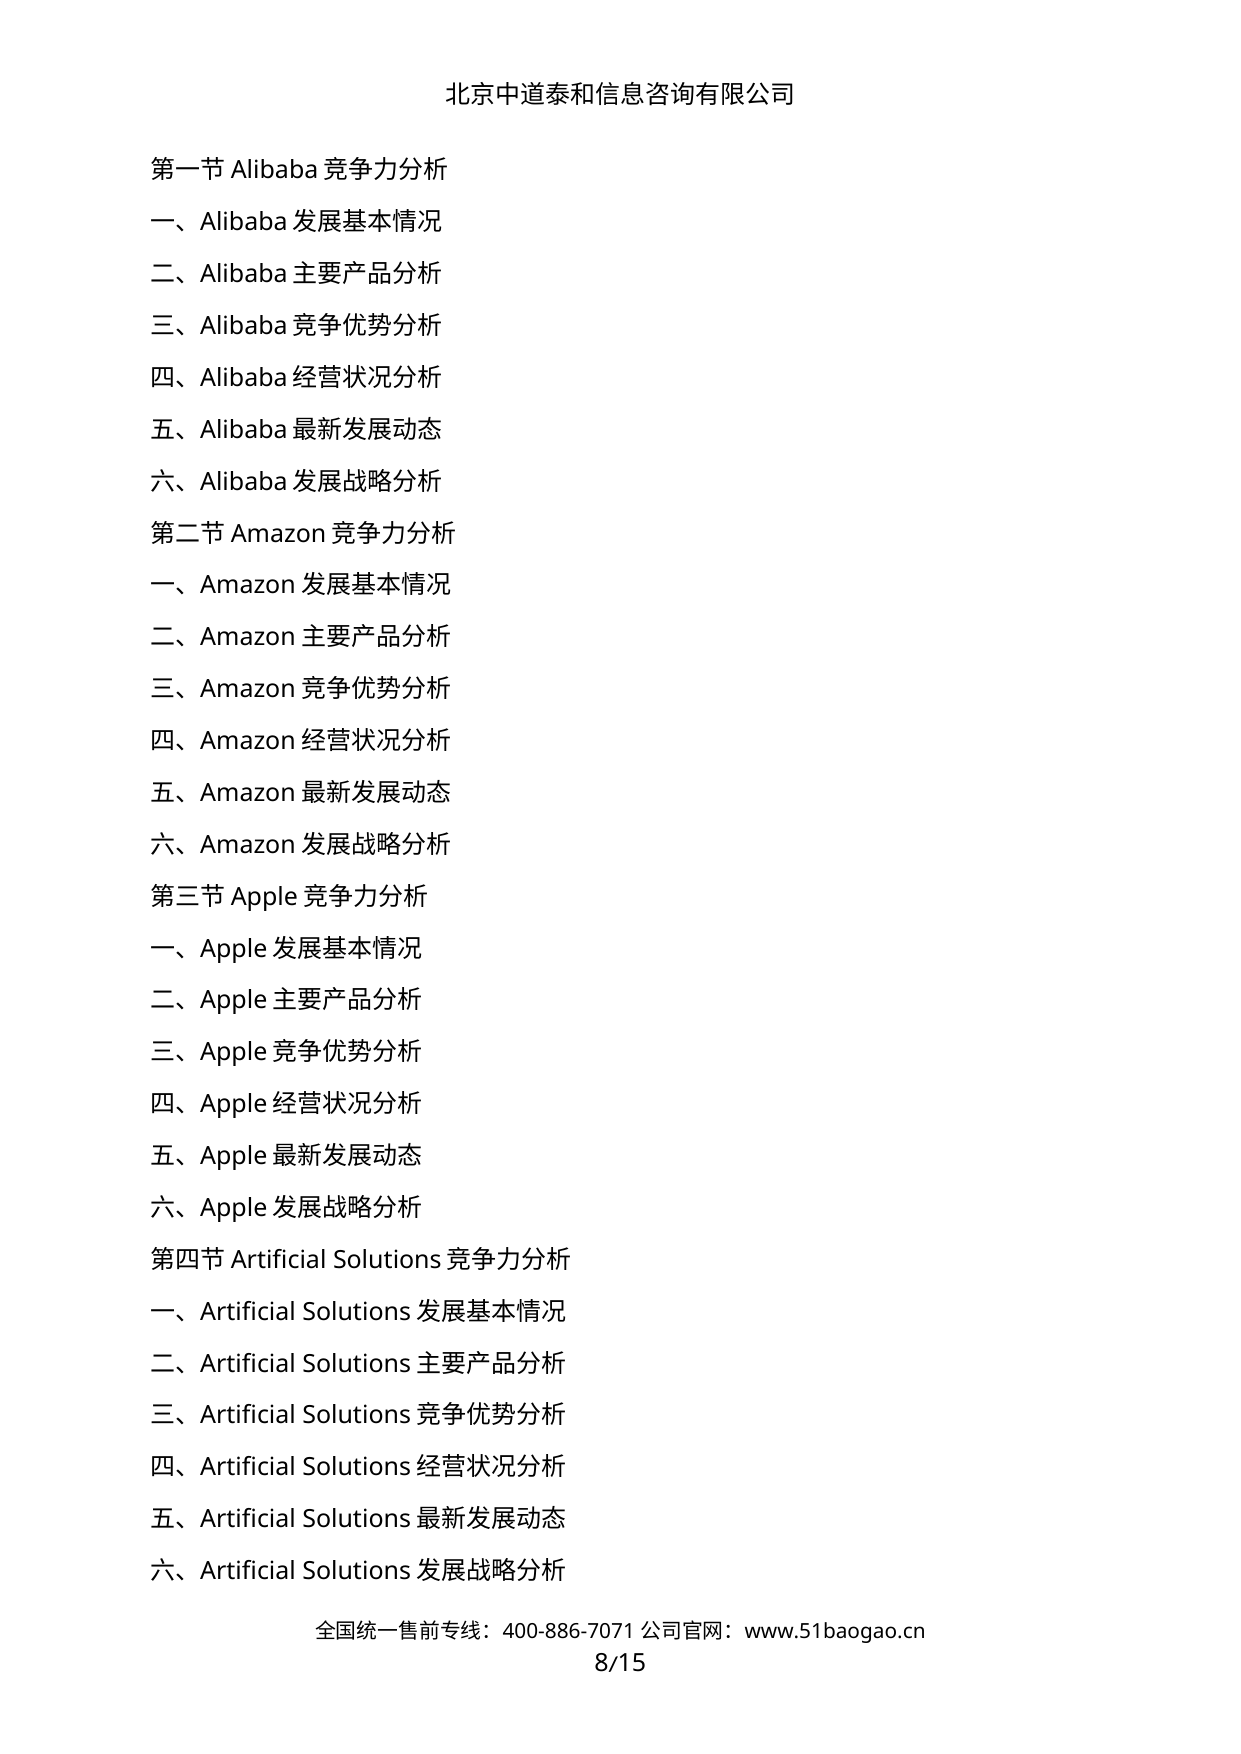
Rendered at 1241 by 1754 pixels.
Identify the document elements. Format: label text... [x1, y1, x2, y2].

text 五、Apple最新发展动态 [150, 1136, 1090, 1172]
text 六、Artificial Solutions发展战略分析 [150, 1551, 1090, 1587]
text 一、Apple发展基本情况 [150, 928, 1090, 964]
text 三、Apple竞争优势分析 [150, 1032, 1090, 1068]
text 第二节 Amazon竞争力分析 [150, 513, 1090, 549]
text 第四节 Artificial Solutions竞争力分析 [150, 1239, 1090, 1276]
text 三、Artificial Solutions竞争优势分析 [150, 1395, 1090, 1431]
text 二、Artificial Solutions主要产品分析 [150, 1343, 1090, 1379]
text 二、Alibaba主要产品分析 [150, 254, 1090, 290]
text 四、Artificial Solutions经营状况分析 [150, 1447, 1090, 1483]
text 四、Alibaba经营状况分析 [150, 357, 1090, 394]
text 六、Apple发展战略分析 [150, 1187, 1090, 1224]
text 一、Amazon发展基本情况 [150, 565, 1090, 601]
text 四、Apple经营状况分析 [150, 1084, 1090, 1120]
text 六、Amazon发展战略分析 [150, 824, 1090, 861]
text 二、Apple主要产品分析 [150, 980, 1090, 1016]
text 六、Alibaba发展战略分析 [150, 461, 1090, 497]
text 三、Amazon竞争优势分析 [150, 669, 1090, 705]
text 四、Amazon经营状况分析 [150, 721, 1090, 757]
text 第三节 Apple竞争力分析 [150, 876, 1090, 912]
text 五、Alibaba最新发展动态 [150, 409, 1090, 446]
text 第一节 Alibaba竞争力分析 [150, 150, 1090, 186]
text 三、Alibaba竞争优势分析 [150, 306, 1090, 342]
text 五、Artificial Solutions最新发展动态 [150, 1499, 1090, 1535]
text 一、Artificial Solutions发展基本情况 [150, 1291, 1090, 1327]
text 二、Amazon主要产品分析 [150, 617, 1090, 653]
text 一、Alibaba发展基本情况 [150, 202, 1090, 238]
text 五、Amazon最新发展动态 [150, 772, 1090, 809]
